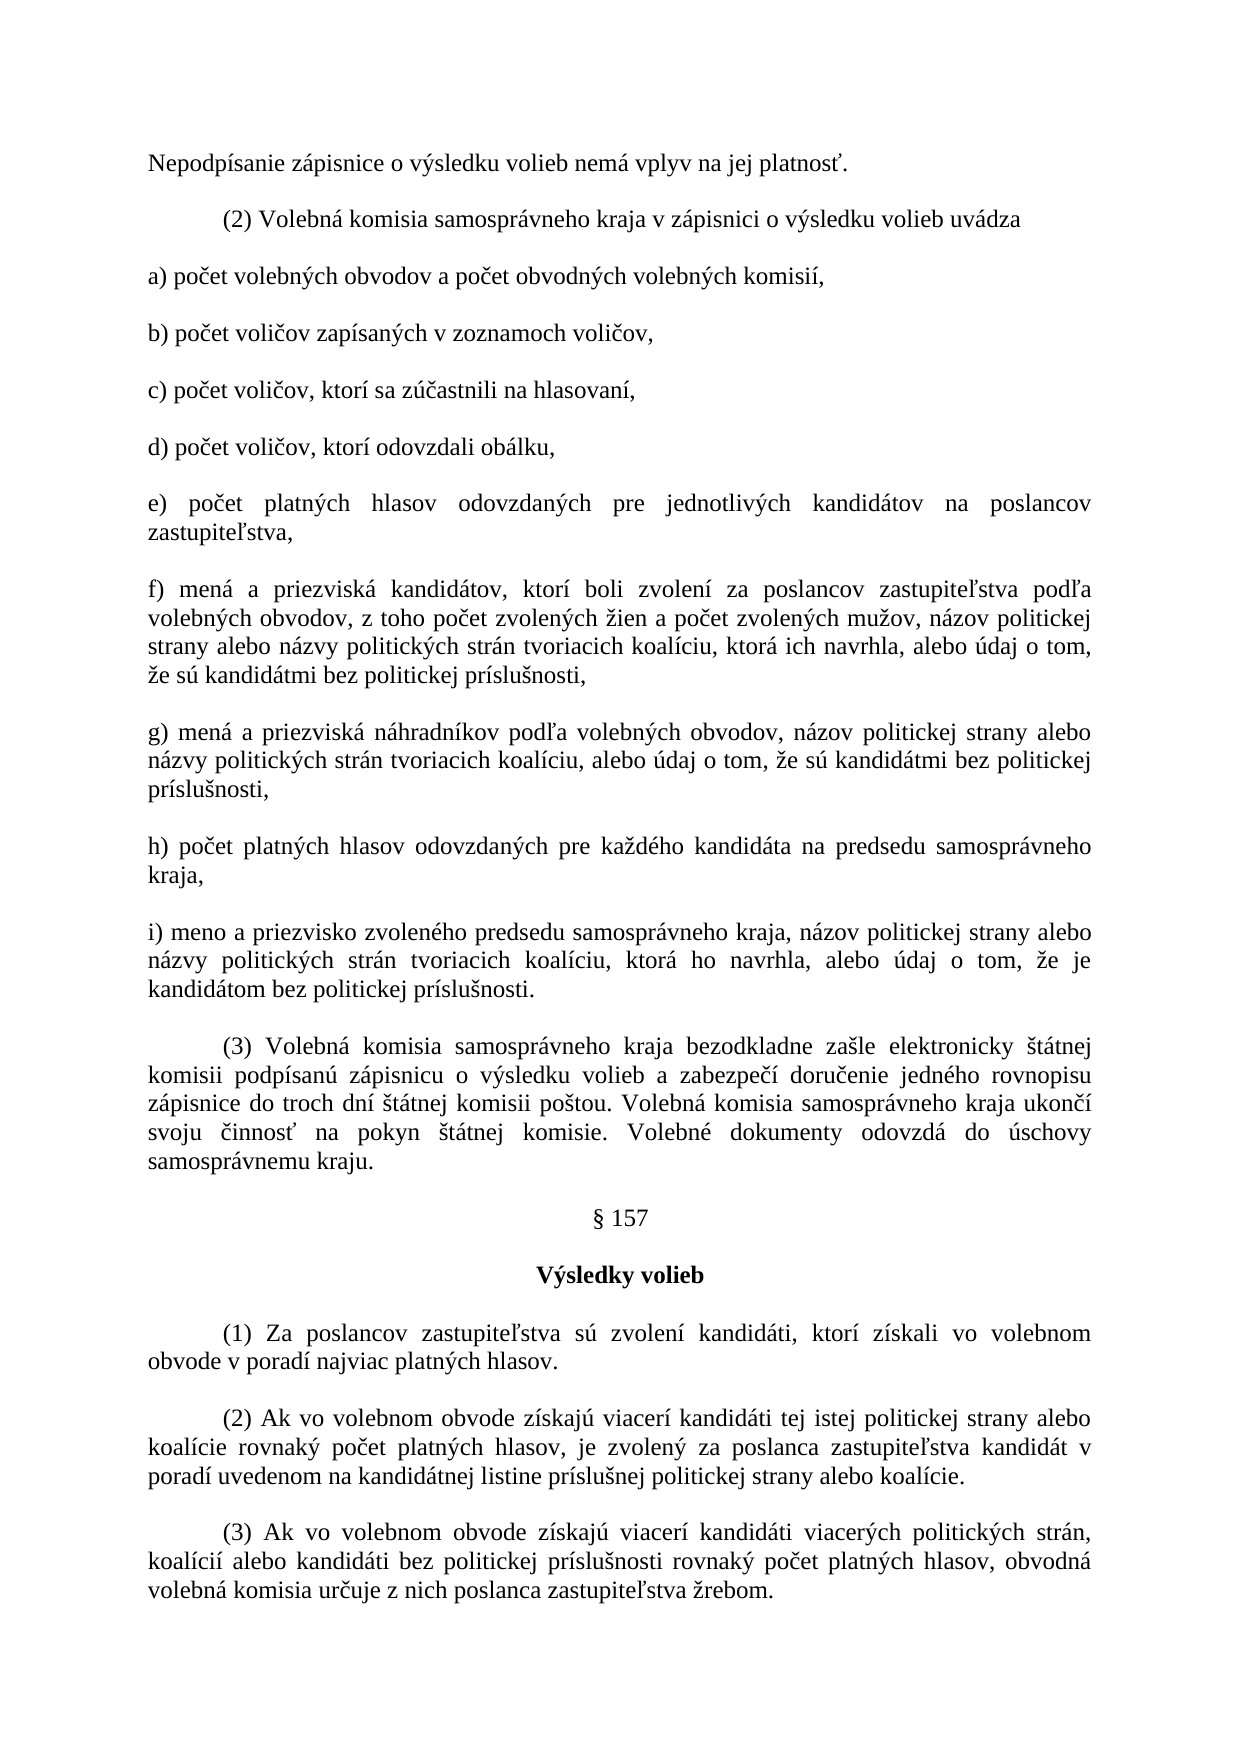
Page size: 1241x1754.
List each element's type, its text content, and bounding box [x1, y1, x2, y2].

text e) počet platných hlasov odovzdaných pre jednotlivých kandidátov na poslancov zastupiteľstva, [148, 488, 1092, 546]
text (1) Za poslancov zastupiteľstva sú zvolení kandidáti, ktorí získali vo volebnom obvode v poradí najviac platných hlasov. [148, 1318, 1092, 1375]
text (3) Ak vo volebnom obvode získajú viacerí kandidáti viacerých politických strán, koalícií alebo kandidáti bez politickej príslušnosti rovnaký počet platných hlasov, obvodná volebná komisia určuje z nich poslanca zastupiteľstva žrebom. [148, 1517, 1092, 1604]
text c) počet voličov, ktorí sa zúčastnili na hlasovaní, [148, 375, 1092, 403]
text a) počet volebných obvodov a počet obvodných volebných komisií, [148, 261, 1092, 290]
text f) mená a priezviská kandidátov, ktorí boli zvolení za poslancov zastupiteľstva podľa volebných obvodov, z toho počet zvolených žien a počet zvolených mužov, názov politickej strany alebo názvy politických strán tvoriacich koalíciu, ktorá ich navrhla, alebo údaj o tom, že sú kandidátmi bez politickej príslušnosti, [148, 574, 1092, 689]
text (2) Volebná komisia samosprávneho kraja v zápisnici o výsledku volieb uvádza [148, 204, 1092, 233]
text (2) Ak vo volebnom obvode získajú viacerí kandidáti tej istej politickej strany alebo koalície rovnaký počet platných hlasov, je zvolený za poslanca zastupiteľstva kandidát v poradí uvedenom na kandidátnej listine príslušnej politickej strany alebo koalície. [148, 1403, 1092, 1489]
text h) počet platných hlasov odovzdaných pre každého kandidáta na predsedu samosprávneho kraja, [148, 831, 1092, 889]
text b) počet voličov zapísaných v zoznamoch voličov, [148, 318, 1092, 347]
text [148, 148, 1092, 176]
text g) mená a priezviská náhradníkov podľa volebných obvodov, názov politickej strany alebo názvy politických strán tvoriacich koalíciu, alebo údaj o tom, že sú kandidátmi bez politickej príslušnosti, [148, 717, 1092, 803]
text Výsledky volieb [148, 1260, 1092, 1289]
text (3) Volebná komisia samosprávneho kraja bezodkladne zašle elektronicky štátnej komisii podpísanú zápisnicu o výsledku volieb a zabezpečí doručenie jedného rovnopisu zápisnice do troch dní štátnej komisii poštou. Volebná komisia samosprávneho kraja ukončí svoju činnosť na pokyn štátnej komisie. Volebné dokumenty odovzdá do úschovy samosprávnemu kraju. [148, 1031, 1092, 1175]
text § 157 [148, 1203, 1092, 1231]
text i) meno a priezvisko zvoleného predsedu samosprávneho kraja, názov politickej strany alebo názvy politických strán tvoriacich koalíciu, ktorá ho navrhla, alebo údaj o tom, že je kandidátom bez politickej príslušnosti. [148, 917, 1092, 1003]
text d) počet voličov, ktorí odovzdali obálku, [148, 432, 1092, 460]
